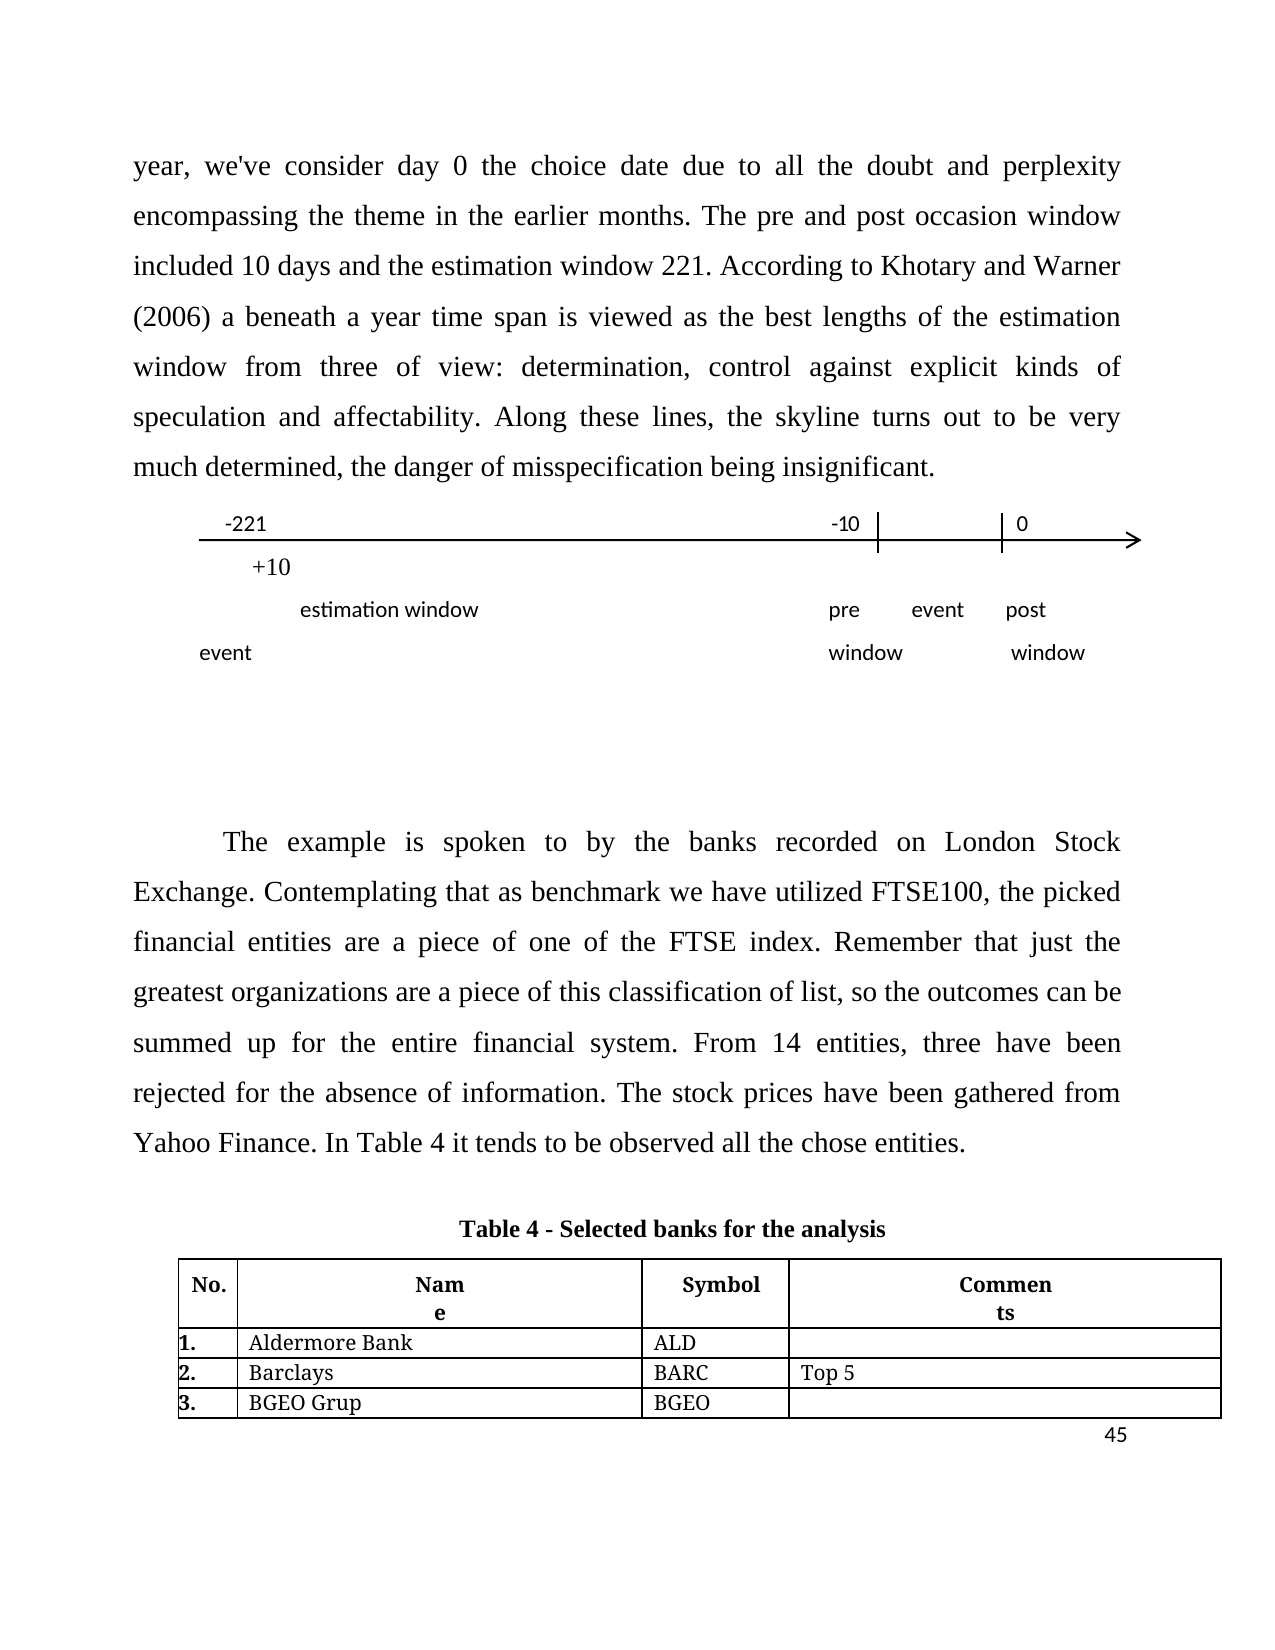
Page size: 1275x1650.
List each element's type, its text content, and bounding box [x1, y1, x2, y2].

table_cell ALD [643, 1329, 788, 1357]
text -221 -10 0 [225, 509, 1127, 537]
table_header Symbol [643, 1260, 788, 1327]
table_cell Barclays [238, 1359, 641, 1387]
text Table 4 - Selected banks for the analysis [223, 1214, 1122, 1243]
table_cell 2. [179, 1359, 237, 1387]
table_cell 3. [179, 1389, 237, 1417]
table_cell Aldermore Bank [238, 1329, 641, 1357]
table_cell BGEO Grup [238, 1389, 641, 1417]
text +10 [133, 552, 1122, 581]
table_header Name [238, 1260, 641, 1327]
table_cell Top 5 [790, 1359, 1220, 1387]
text estimation window pre event post [287, 595, 1127, 623]
table_header No. [179, 1260, 237, 1327]
table_cell 1. [179, 1329, 237, 1357]
text The example is spoken to by the banks recorded on London Stock Exchange. Contemplating that as benchmark we have utilized FTSE100, the picked financial entities are a piece of one of the FTSE index. Remember that just the greatest organizations are a piece of this classification of list, so the outcomes can be summed up for the entire financial system. From 14 entities, three have been rejected for the absence of information. The stock prices have been gathered from Yahoo Finance. In Table 4 it tends to be observed all the chose entities. [133, 824, 1122, 1159]
table_cell [790, 1329, 1220, 1357]
table_cell [790, 1389, 1220, 1417]
text event window window [148, 638, 1127, 666]
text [133, 148, 1122, 483]
table_cell BARC [643, 1359, 788, 1387]
table_cell BGEO [643, 1389, 788, 1417]
table_header Comments [790, 1260, 1220, 1327]
